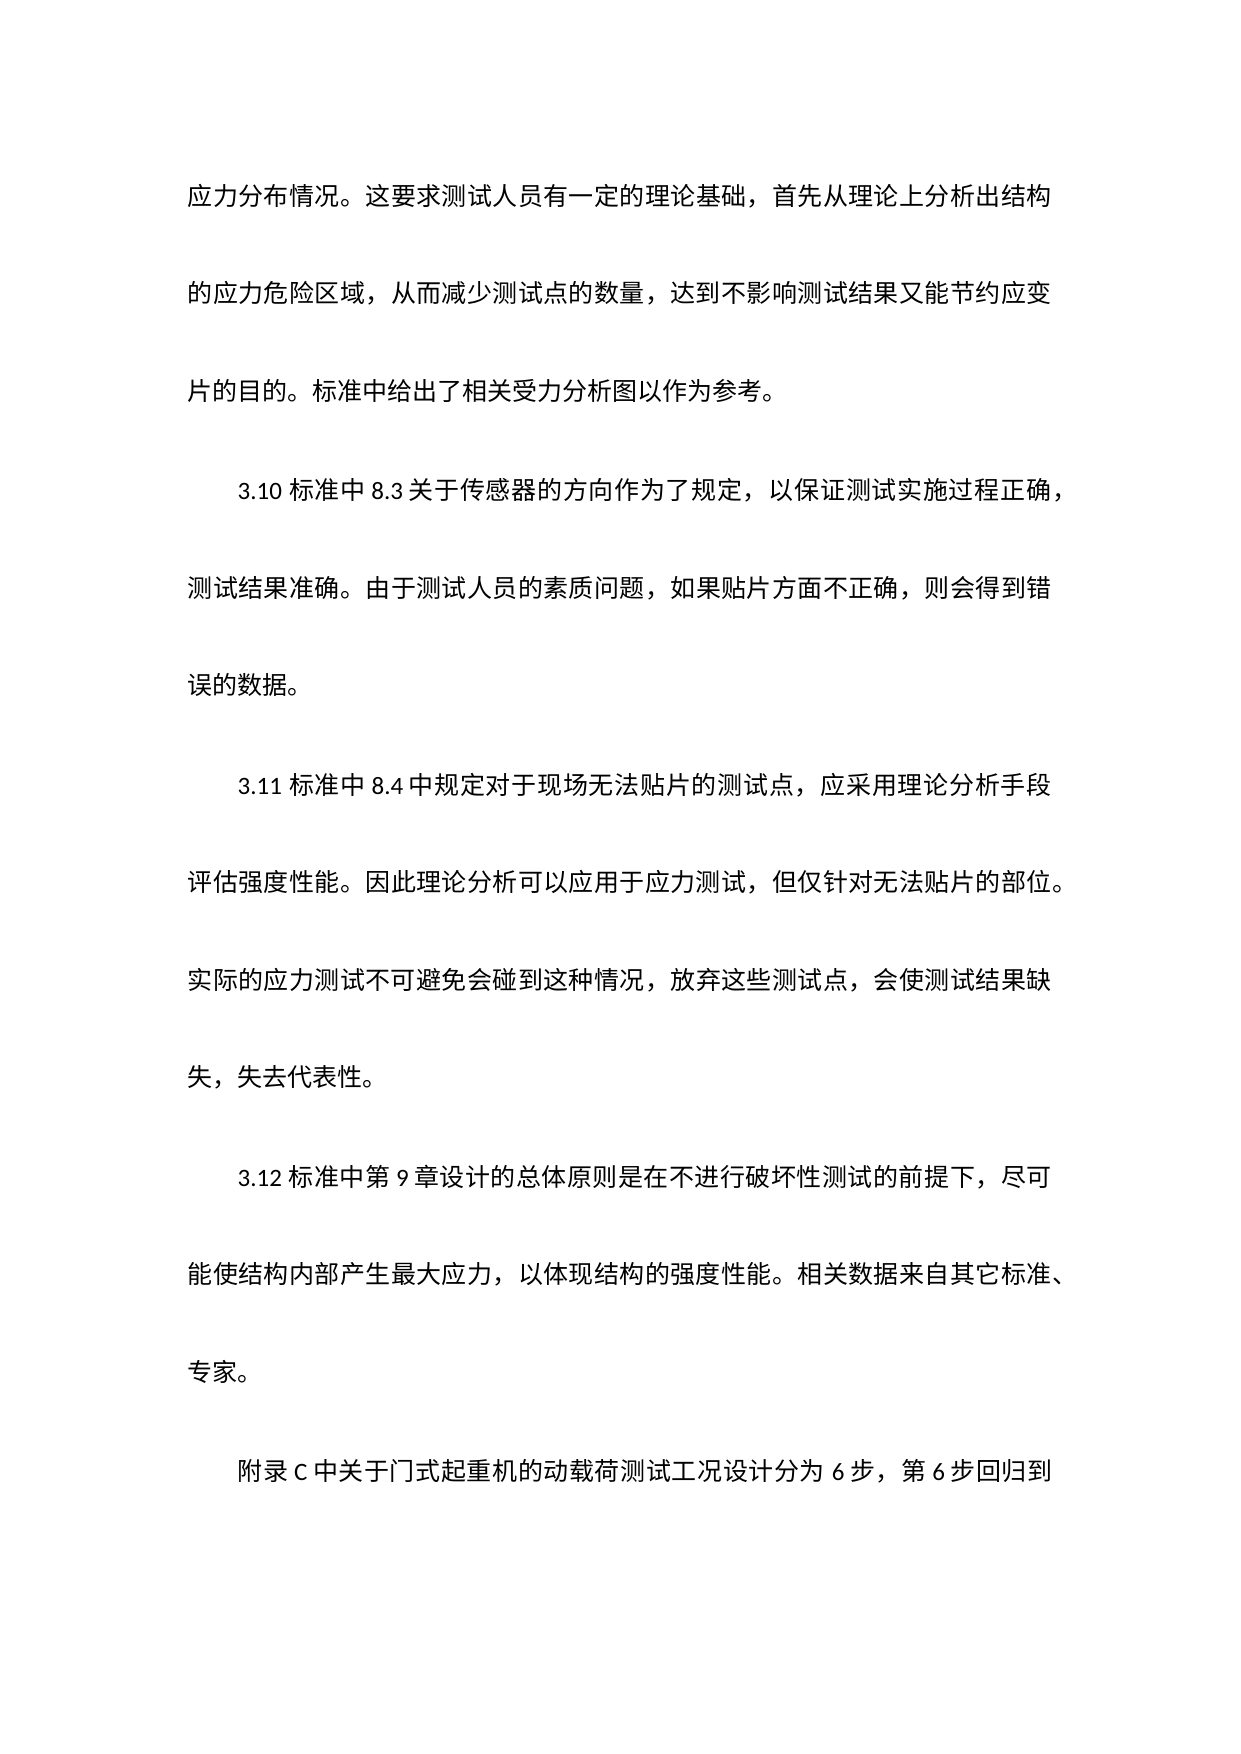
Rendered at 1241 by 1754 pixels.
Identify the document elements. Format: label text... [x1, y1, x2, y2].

text 3.10 标准中8.3关于传感器的方向作为了规定，以保证测试实施过程正确，测试结果准确。由于测试人员的素质问题，如果贴片方面不正确，则会得到错误的数据。 [187, 456, 1053, 716]
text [187, 1437, 1053, 1502]
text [187, 162, 1053, 422]
text 3.11 标准中8.4中规定对于现场无法贴片的测试点，应采用理论分析手段评估强度性能。因此理论分析可以应用于应力测试，但仅针对无法贴片的部位。实际的应力测试不可避免会碰到这种情况，放弃这些测试点，会使测试结果缺失，失去代表性。 [187, 751, 1053, 1108]
text 3.12 标准中第9章设计的总体原则是在不进行破坏性测试的前提下，尽可能使结构内部产生最大应力，以体现结构的强度性能。相关数据来自其它标准、专家。 [187, 1143, 1053, 1403]
